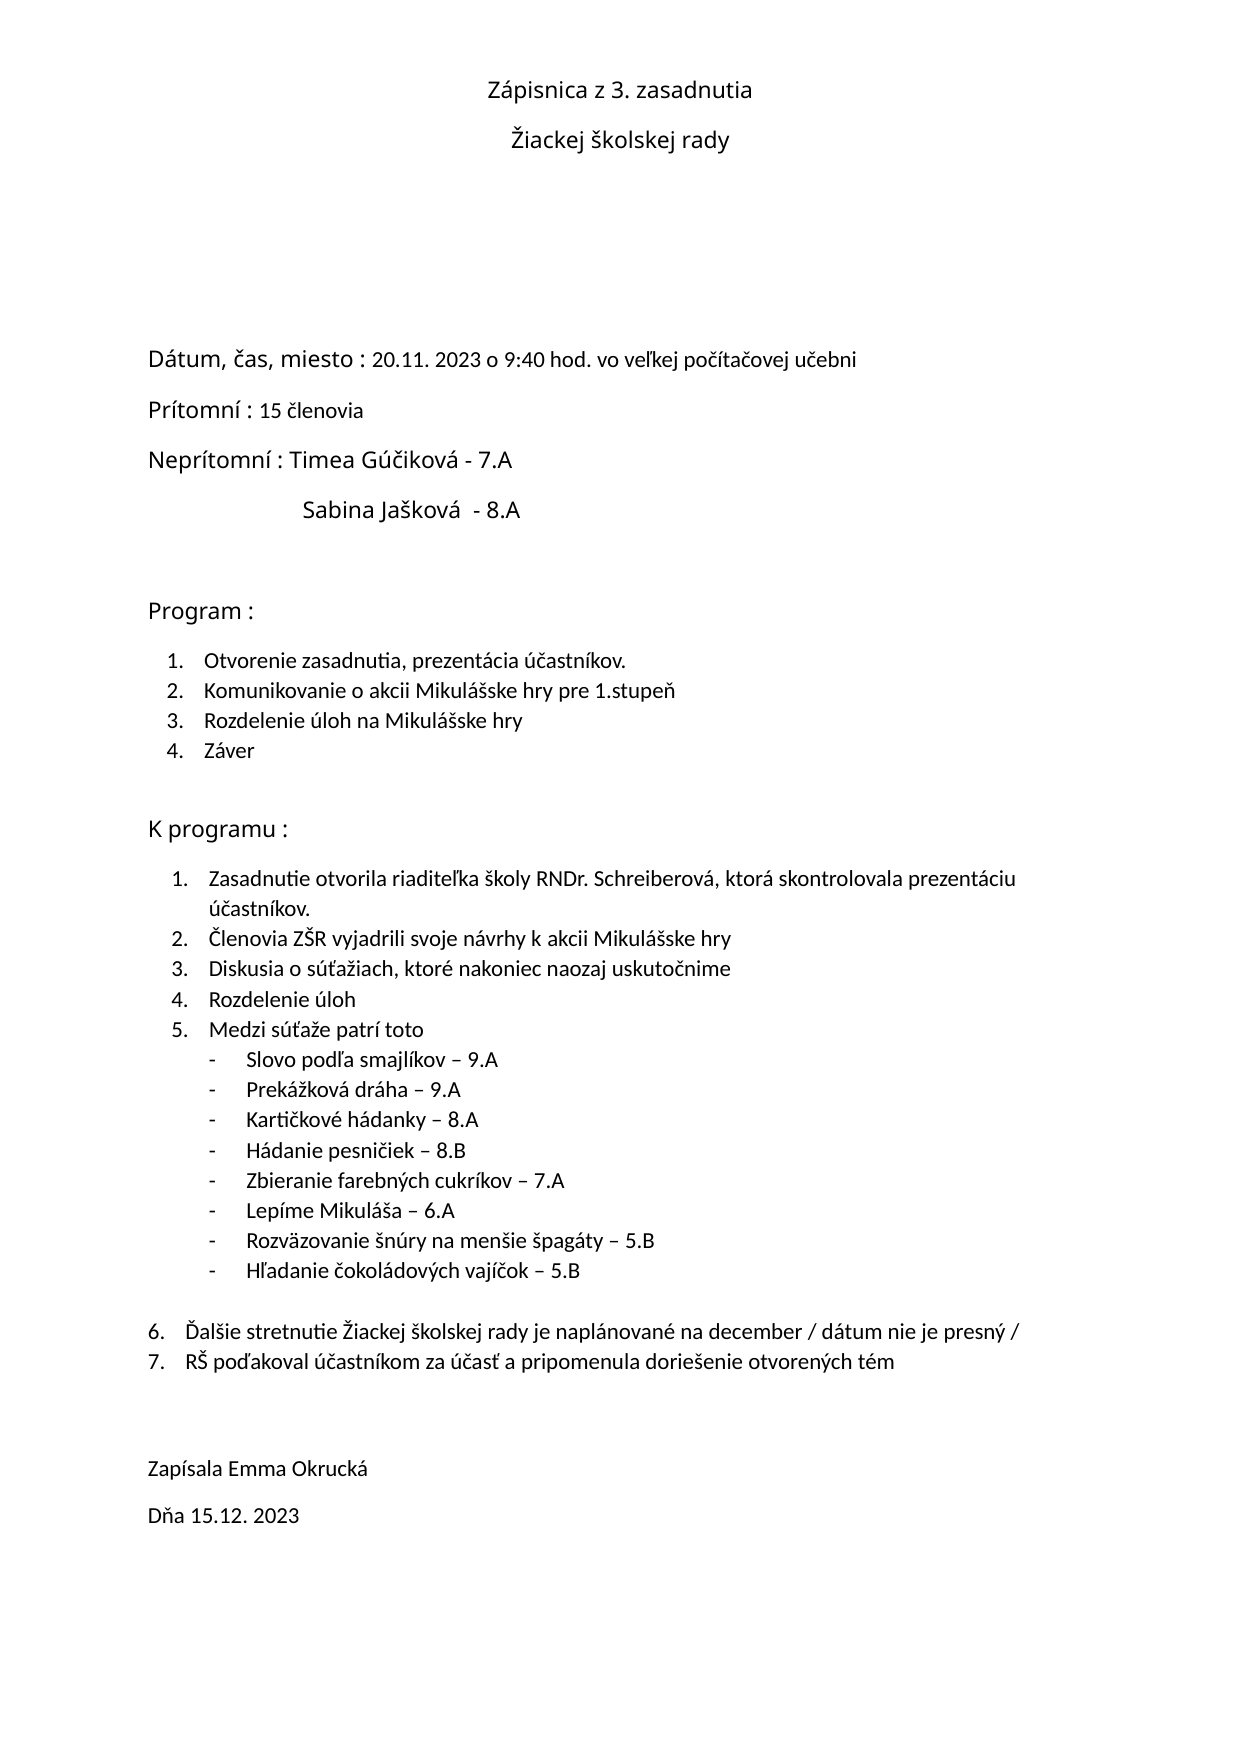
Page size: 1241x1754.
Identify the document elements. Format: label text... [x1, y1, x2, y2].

text Neprítomní : Timea Gúčiková - 7.A [148, 444, 1093, 475]
list Zbieranie farebných cukríkov – 7.A [208, 1166, 1093, 1194]
list Slovo podľa smajlíkov – 9.A [208, 1045, 1093, 1073]
list Záver [166, 736, 1093, 764]
text Sabina Jašková - 8.A [148, 494, 1093, 526]
list Otvorenie zasadnutia, prezentácia účastníkov. [166, 646, 1093, 674]
list Hádanie pesničiek – 8.B [208, 1136, 1093, 1164]
list Hľadanie čokoládových vajíčok – 5.B [208, 1257, 1093, 1284]
list Členovia ZŠR vyjadrili svoje návrhy k akcii Mikulášske hry [171, 924, 1093, 952]
list Diskusia o súťažiach, ktoré nakoniec naozaj uskutočnime [171, 954, 1093, 982]
list Rozväzovanie šnúry na menšie špagáty – 5.B [208, 1226, 1093, 1254]
list Lepíme Mikuláša – 6.A [208, 1196, 1093, 1224]
text Dňa 15.12. 2023 [148, 1501, 1093, 1529]
list Kartičkové hádanky – 8.A [208, 1106, 1093, 1133]
list Rozdelenie úloh na Mikulášske hry [166, 706, 1093, 734]
list Zasadnutie otvorila riaditeľka školy RNDr. Schreiberová, ktorá skontrolovala prezentáciu účastníkov. [171, 864, 1093, 922]
text Program : [148, 595, 1093, 627]
list Ďalšie stretnutie Žiackej školskej rady je naplánované na december / dátum nie je presný / [148, 1317, 1093, 1345]
list Komunikovanie o akcii Mikulášske hry pre 1.stupeň [166, 676, 1093, 704]
list Prekážková dráha – 9.A [208, 1075, 1093, 1103]
text Prítomní : 15 členovia [148, 394, 1093, 425]
text Zapísala Emma Okrucká [148, 1454, 1093, 1482]
list RŠ poďakoval účastníkom za účasť a pripomenula doriešenie otvorených tém [148, 1347, 1093, 1375]
list Rozdelenie úloh [171, 985, 1093, 1013]
text K programu : [148, 813, 1093, 845]
list Medzi súťaže patrí toto [171, 1015, 1093, 1043]
text Dátum, čas, miesto : 20.11. 2023 o 9:40 hod. vo veľkej počítačovej učebni [148, 343, 1093, 374]
